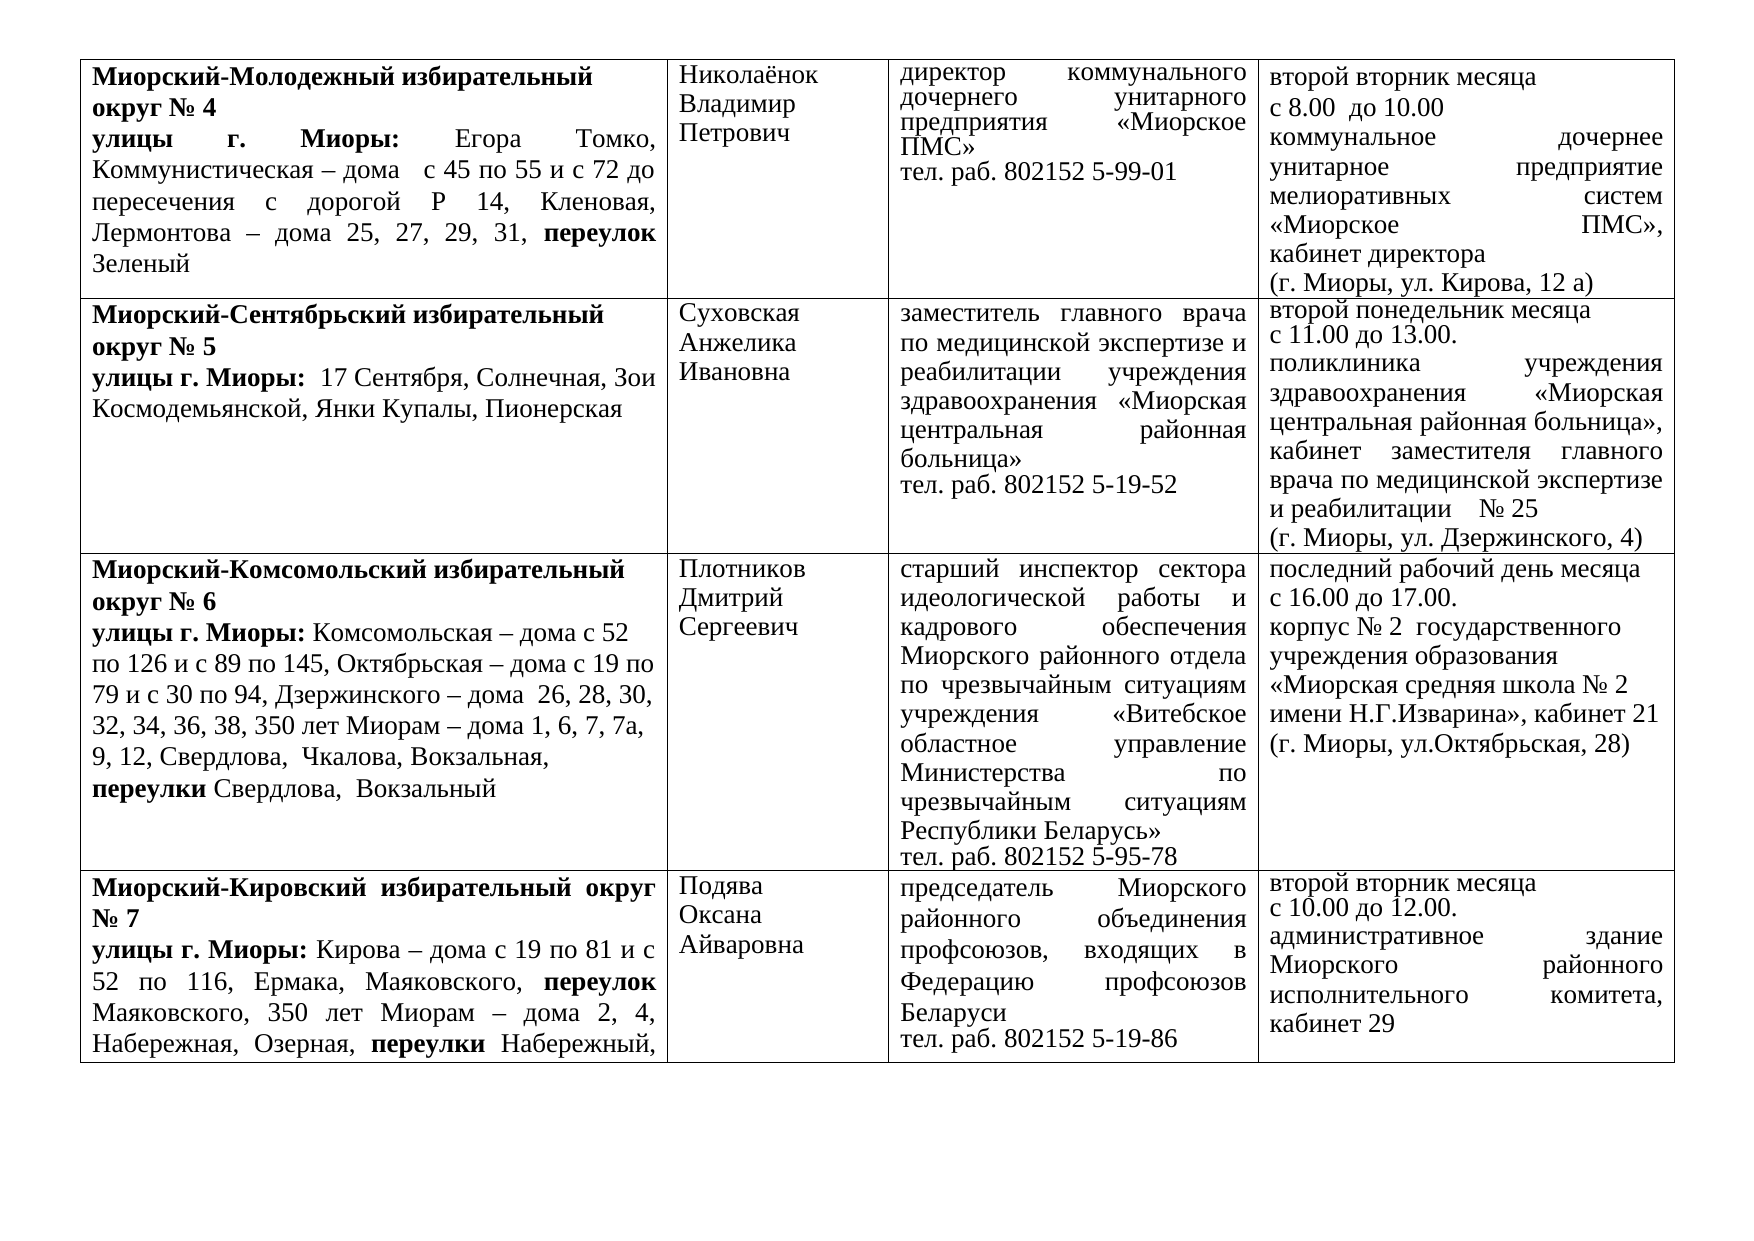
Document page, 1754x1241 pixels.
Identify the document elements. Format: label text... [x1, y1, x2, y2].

table_cell последний рабочий день месяца с 16.00 до 17.00. корпус № 2 государственного учреждения образования «Миорская средняя школа № 2 имени Н.Г.Изварина», кабинет 21 (г. Миоры, ул.Октябрьская, 28) [1259, 554, 1674, 870]
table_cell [1259, 871, 1674, 1062]
table_cell Миорский-Комсомольский избирательный округ № 6 улицы г. Миоры: Комсомольская – дома с 52 по 126 и с 89 по 145, Октябрьская – дома с 19 по 79 и с 30 по 94, Дзержинского – дома 26, 28, 30, 32, 34, 36, 38, 350 лет Миорам – дома 1, 6, 7, 7а, 9, 12, Свердлова, Чкалова, Вокзальная, переулки Свердлова, Вокзальный [81, 554, 667, 870]
table_cell второй понедельник месяца с 11.00 до 13.00. поликлиника учреждения здравоохранения «Миорская центральная районная больница», кабинет заместителя главного врача по медицинской экспертизе и реабилитации № 25 (г. Миоры, ул. Дзержинского, 4) [1259, 299, 1674, 553]
table_cell Миорский-Сентябрьский избирательный округ № 5 улицы г. Миоры: 17 Сентября, Солнечная, Зои Космодемьянской, Янки Купалы, Пионерская [81, 299, 667, 553]
table_cell Миорский-Молодежный избирательный округ № 4 улицы г. Миоры: Егора Томко, Коммунистическая – дома с 45 по 55 и с 72 до пересечения с дорогой Р 14, Кленовая, Лермонтова – дома 25, 27, 29, 31, переулок Зеленый [81, 60, 667, 297]
table_cell второй вторник месяца с 8.00 до 10.00 коммунальное дочернее унитарное предприятие мелиоративных систем «Миорское ПМС», кабинет директора (г. Миоры, ул. Кирова, 12 а) [1259, 60, 1674, 297]
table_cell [889, 871, 1258, 1062]
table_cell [81, 871, 667, 1062]
table_cell заместитель главного врача по медицинской экспертизе и реабилитации учреждения здравоохранения «Миорская центральная районная больница» тел. раб. 802152 5-19-52 [889, 299, 1258, 553]
table_cell Николаёнок Владимир Петрович [668, 60, 888, 297]
table_cell Суховская Анжелика Ивановна [668, 299, 888, 553]
table_cell старший инспектор сектора идеологической работы и кадрового обеспечения Миорского районного отдела по чрезвычайным ситуациям учреждения «Витебское областное управление Министерства по чрезвычайным ситуациям Республики Беларусь» тел. раб. 802152 5-95-78 [889, 554, 1258, 870]
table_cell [668, 871, 888, 1062]
table_cell Плотников Дмитрий Сергеевич [668, 554, 888, 870]
table_cell директор коммунального дочернего унитарного предприятия «Миорское ПМС» тел. раб. 802152 5-99-01 [889, 60, 1258, 297]
